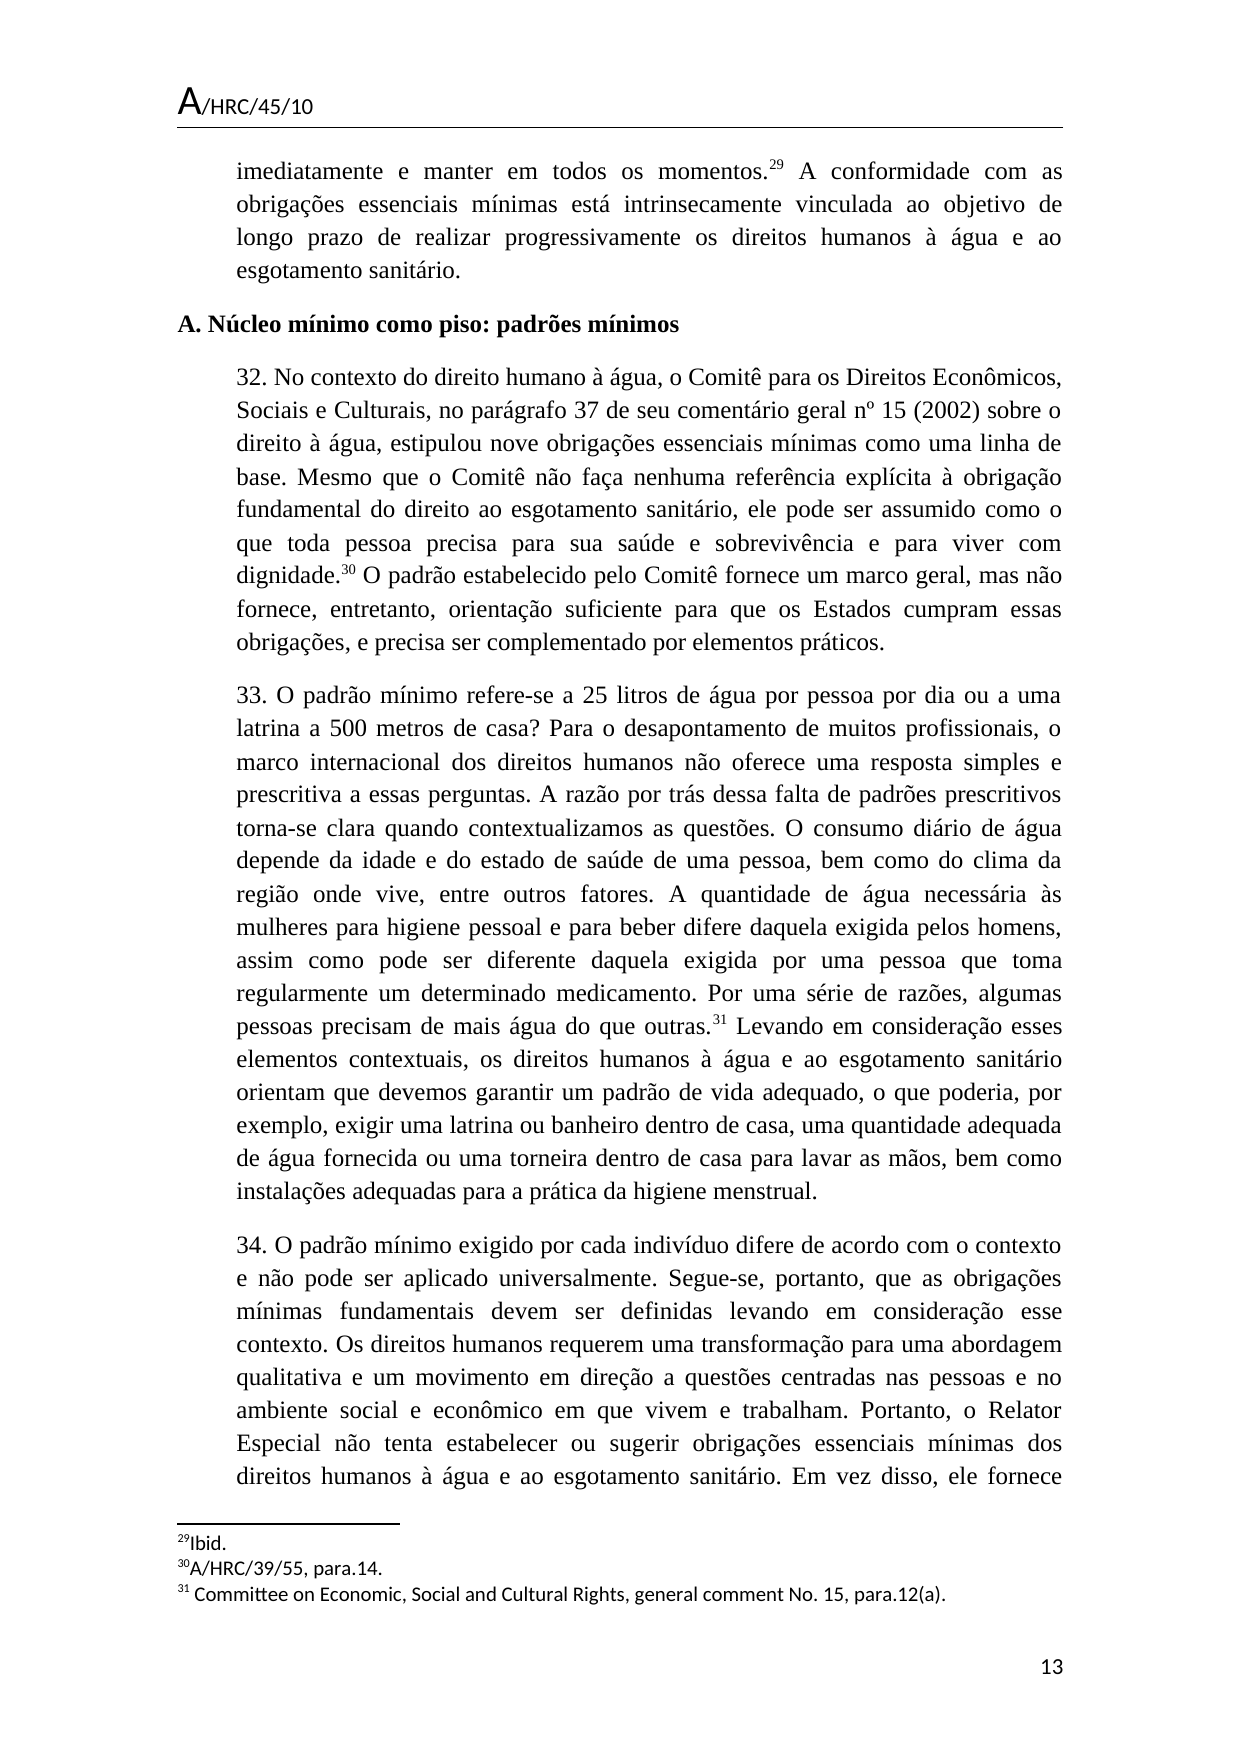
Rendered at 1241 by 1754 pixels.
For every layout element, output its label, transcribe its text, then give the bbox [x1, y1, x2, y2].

text 33. O padrão mínimo refere-se a 25 litros de água por pessoa por dia ou a uma latrina a 500 metros de casa? Para o desapontamento de muitos profissionais, o marco internacional dos direitos humanos não oferece uma resposta simples e prescritiva a essas perguntas. A razão por trás dessa falta de padrões prescritivos torna-se clara quando contextualizamos as questões. O consumo diário de água depende da idade e do estado de saúde de uma pessoa, bem como do clima da região onde vive, entre outros fatores. A quantidade de água necessária às mulheres para higiene pessoal e para beber difere daquela exigida pelos homens, assim como pode ser diferente daquela exigida por uma pessoa que toma regularmente um determinado medicamento. Por uma série de razões, algumas pessoas precisam de mais água do que outras. Levando em consideração esses elementos contextuais, os direitos humanos à água e ao esgotamento sanitário orientam que devemos garantir um padrão de vida adequado, o que poderia, por exemplo, exigir uma latrina ou banheiro dentro de casa, uma quantidade adequada de água fornecida ou uma torneira dentro de casa para lavar as mãos, bem como instalações adequadas para a prática da higiene menstrual. [236, 681, 1063, 1204]
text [236, 1230, 1063, 1489]
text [236, 156, 1063, 283]
text A. Núcleo mínimo como piso: padrões mínimos [177, 309, 1063, 337]
text 32. No contexto do direito humano à água, o Comitê para os Direitos Econômicos, Sociais e Culturais, no parágrafo 37 de seu comentário geral nº 15 (2002) sobre o direito à água, estipulou nove obrigações essenciais mínimas como uma linha de base. Mesmo que o Comitê não faça nenhuma referência explícita à obrigação fundamental do direito ao esgotamento sanitário, ele pode ser assumido como o que toda pessoa precisa para sua saúde e sobrevivência e para viver com dignidade. O padrão estabelecido pelo Comitê fornece um marco geral, mas não fornece, entretanto, orientação suficiente para que os Estados cumpram essas obrigações, e precisa ser complementado por elementos práticos. [236, 362, 1063, 655]
